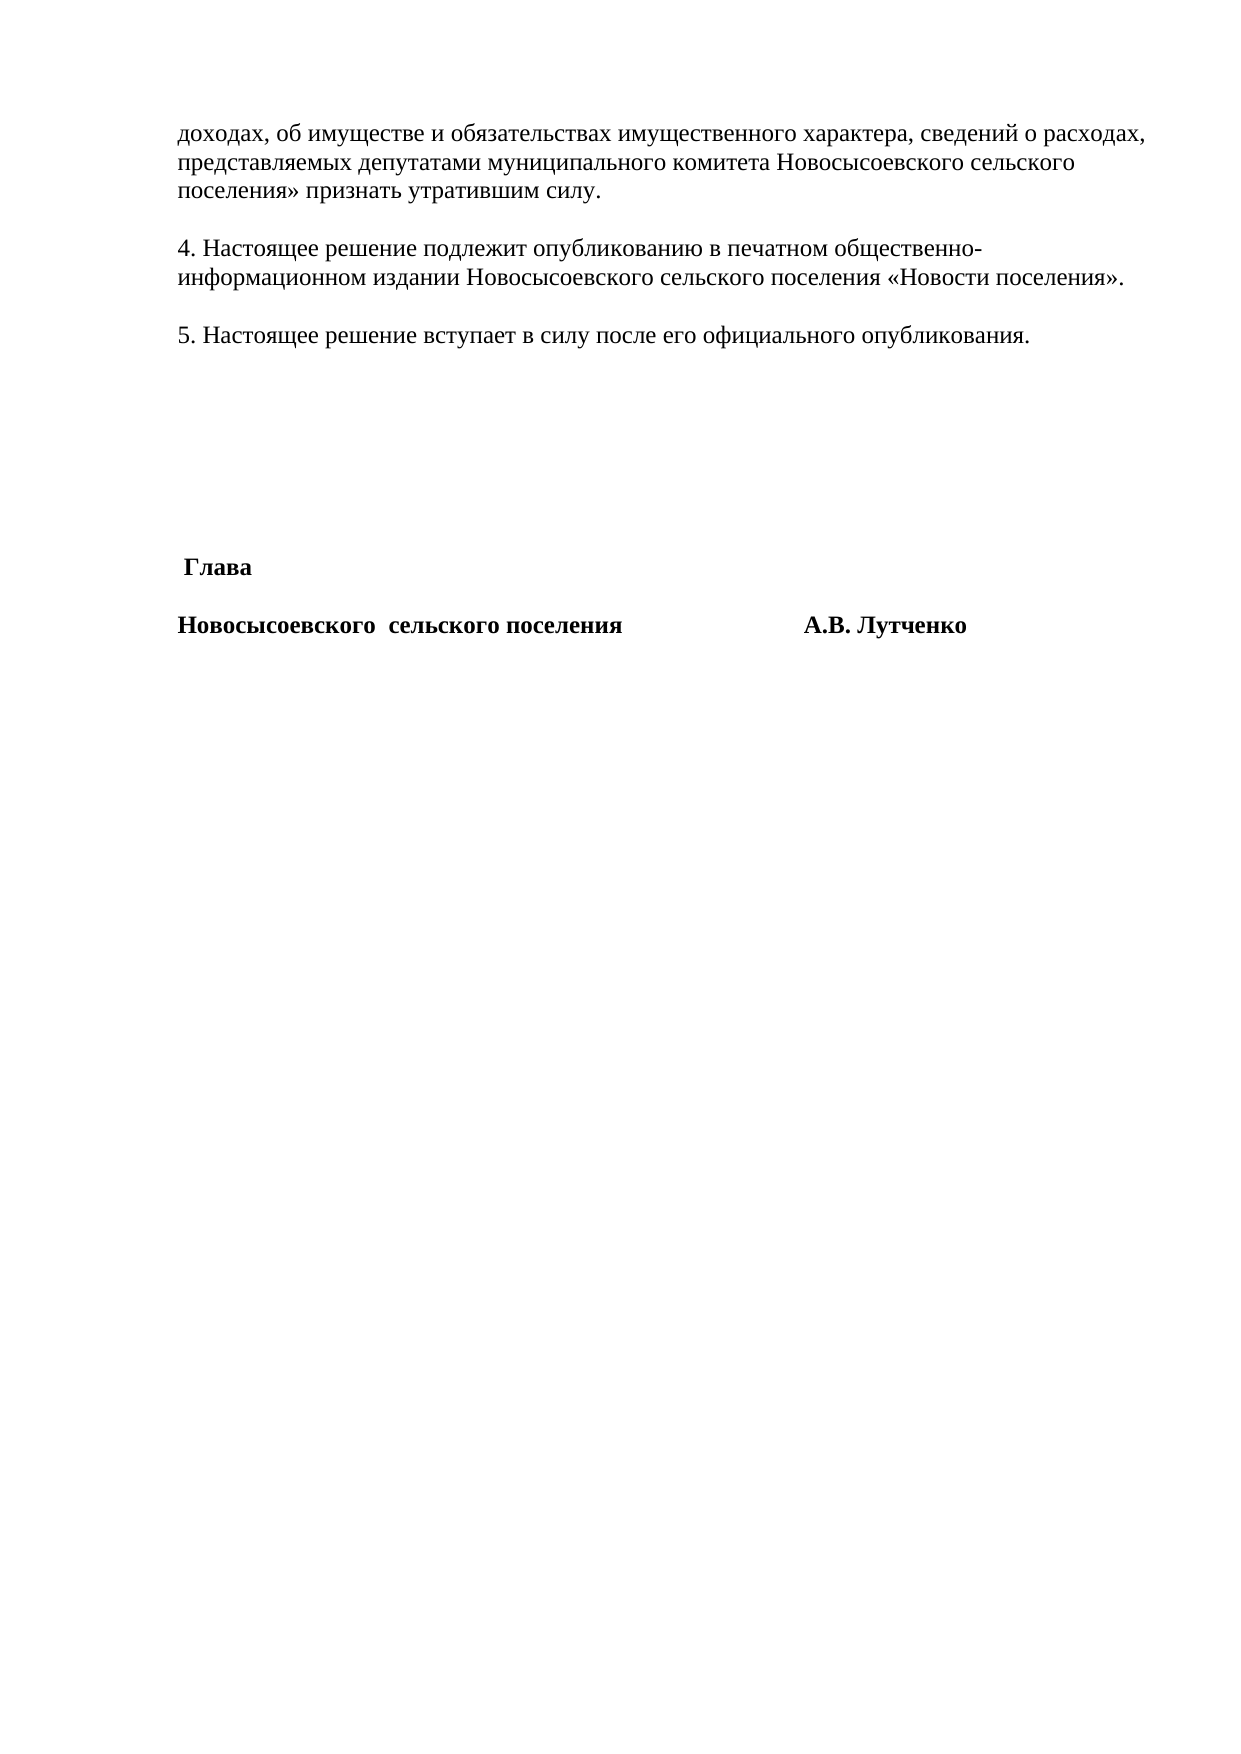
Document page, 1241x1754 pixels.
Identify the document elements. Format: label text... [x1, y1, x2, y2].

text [177, 118, 1152, 204]
text Глава [177, 552, 1152, 581]
text 4. Настоящее решение подлежит опубликованию в печатном общественно-информационном издании Новосысоевского сельского поселения «Новости поселения». [177, 233, 1152, 291]
text 5. Настоящее решение вступает в силу после его официального опубликования. [177, 320, 1152, 349]
text Новосысоевского сельского поселения А.В. Лутченко [177, 610, 1152, 638]
